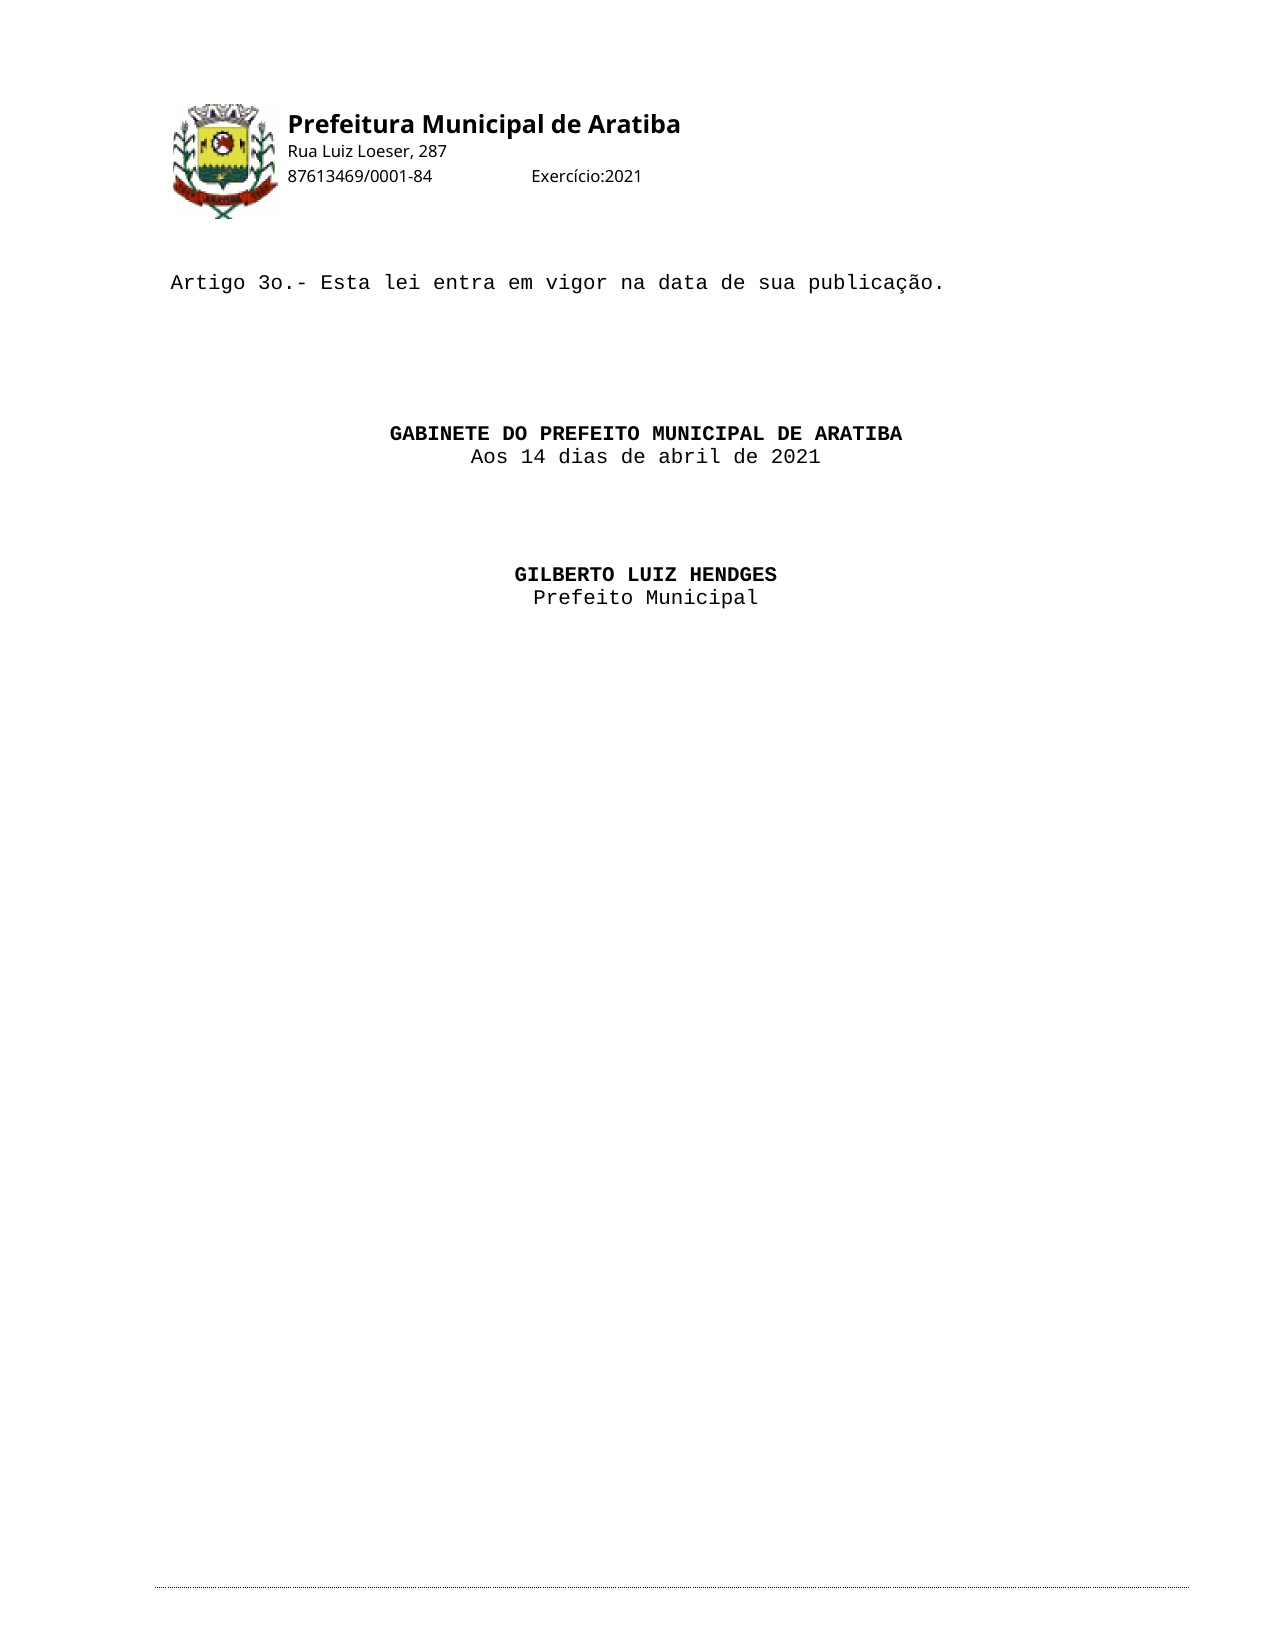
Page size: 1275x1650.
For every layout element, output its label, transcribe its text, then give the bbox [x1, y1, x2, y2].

text Artigo 3o.- Esta lei entra em vigor na data de sua publicação. [170, 271, 1237, 294]
text GILBERTO LUIZ HENDGES [37, 563, 1237, 586]
text GABINETE DO PREFEITO MUNICIPAL DE ARATIBA [37, 422, 1237, 445]
text 87613469/0001-84 Exercício:2021 [37, 164, 1237, 186]
text Prefeito Municipal [37, 586, 1237, 609]
text Aos 14 dias de abril de 2021 [37, 445, 1237, 468]
text Prefeitura Municipal de Aratiba [37, 107, 1237, 140]
text Rua Luiz Loeser, 287 [37, 140, 1237, 162]
